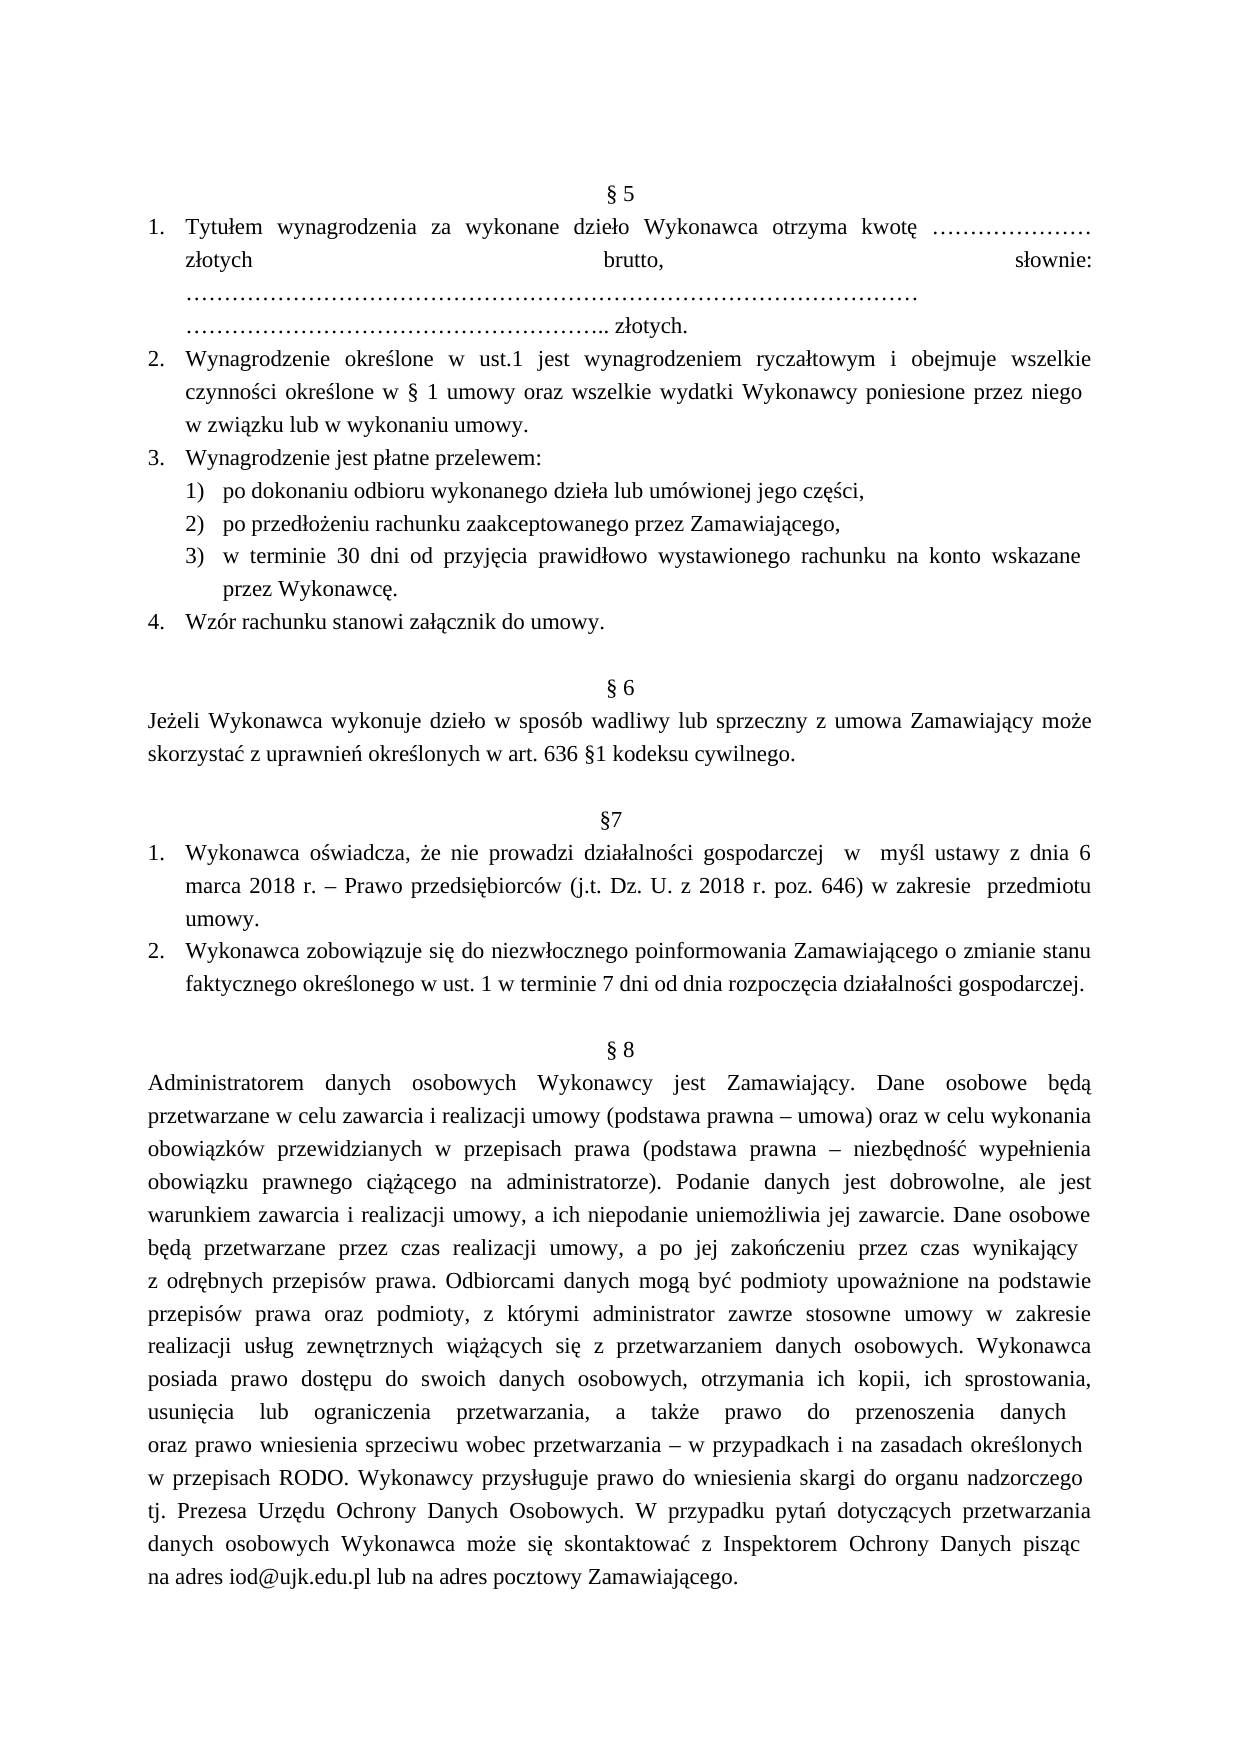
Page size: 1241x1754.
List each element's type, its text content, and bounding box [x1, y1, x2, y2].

text § 8 [148, 1036, 1093, 1063]
text Administratorem danych osobowych Wykonawcy jest Zamawiający. Dane osobowe będą przetwarzane w celu zawarcia i realizacji umowy (podstawa prawna – umowa) oraz w celu wykonania obowiązków przewidzianych w przepisach prawa (podstawa prawna – niezbędność wypełnienia obowiązku prawnego ciążącego na administratorze). Podanie danych jest dobrowolne, ale jest warunkiem zawarcia i realizacji umowy, a ich niepodanie uniemożliwia jej zawarcie. Dane osobowe będą przetwarzane przez czas realizacji umowy, a po jej zakończeniu przez czas wynikający z odrębnych przepisów prawa. Odbiorcami danych mogą być podmioty upoważnione na podstawie przepisów prawa oraz podmioty, z którymi administrator zawrze stosowne umowy w zakresie realizacji usług zewnętrznych wiążących się z przetwarzaniem danych osobowych. Wykonawca posiada prawo dostępu do swoich danych osobowych, otrzymania ich kopii, ich sprostowania, usunięcia lub ograniczenia przetwarzania, a także prawo do przenoszenia danych oraz prawo wniesienia sprzeciwu wobec przetwarzania – w przypadkach i na zasadach określonych w przepisach RODO. Wykonawcy przysługuje prawo do wniesienia skargi do organu nadzorczego tj. Prezesa Urzędu Ochrony Danych Osobowych. W przypadku pytań dotyczących przetwarzania danych osobowych Wykonawca może się skontaktować z Inspektorem Ochrony Danych pisząc na adres iod@ujk.edu.pl lub na adres pocztowy Zamawiającego. [148, 1069, 1093, 1589]
list Wynagrodzenie określone w ust.1 jest wynagrodzeniem ryczałtowym i obejmuje wszelkie czynności określone w § 1 umowy oraz wszelkie wydatki Wykonawcy poniesione przez niego w związku lub w wykonaniu umowy. [148, 345, 1093, 437]
text §7 [148, 806, 1093, 832]
text Jeżeli Wykonawca wykonuje dzieło w sposób wadliwy lub sprzeczny z umowa Zamawiający może skorzystać z uprawnień określonych w art. 636 §1 kodeksu cywilnego. [148, 707, 1093, 766]
list Wykonawca zobowiązuje się do niezwłocznego poinformowania Zamawiającego o zmianie stanu faktycznego określonego w ust. 1 w terminie 7 dni od dnia rozpoczęcia działalności gospodarczej. [148, 938, 1093, 997]
list po przedłożeniu rachunku zaakceptowanego przez Zamawiającego, [185, 510, 1093, 536]
list Tytułem wynagrodzenia za wykonane dzieło Wykonawca otrzyma kwotę …………………złotych brutto, słownie: …………………………………………………………………………………… ……………………………………………….. złotych. [148, 213, 1093, 338]
list Wykonawca oświadcza, że nie prowadzi działalności gospodarczej w myśl ustawy z dnia 6 marca 2018 r. – Prawo przedsiębiorców (j.t. Dz. U. z 2018 r. poz. 646) w zakresie przedmiotu umowy. [148, 839, 1093, 931]
list Wzór rachunku stanowi załącznik do umowy. [148, 608, 1093, 635]
text § 6 [148, 674, 1093, 701]
list w terminie 30 dni od przyjęcia prawidłowo wystawionego rachunku na konto wskazane przez Wykonawcę. [185, 543, 1093, 602]
list po dokonaniu odbioru wykonanego dzieła lub umówionej jego części, [185, 477, 1093, 503]
list Wynagrodzenie jest płatne przelewem: [148, 444, 1093, 470]
text § 5 [148, 181, 1093, 207]
